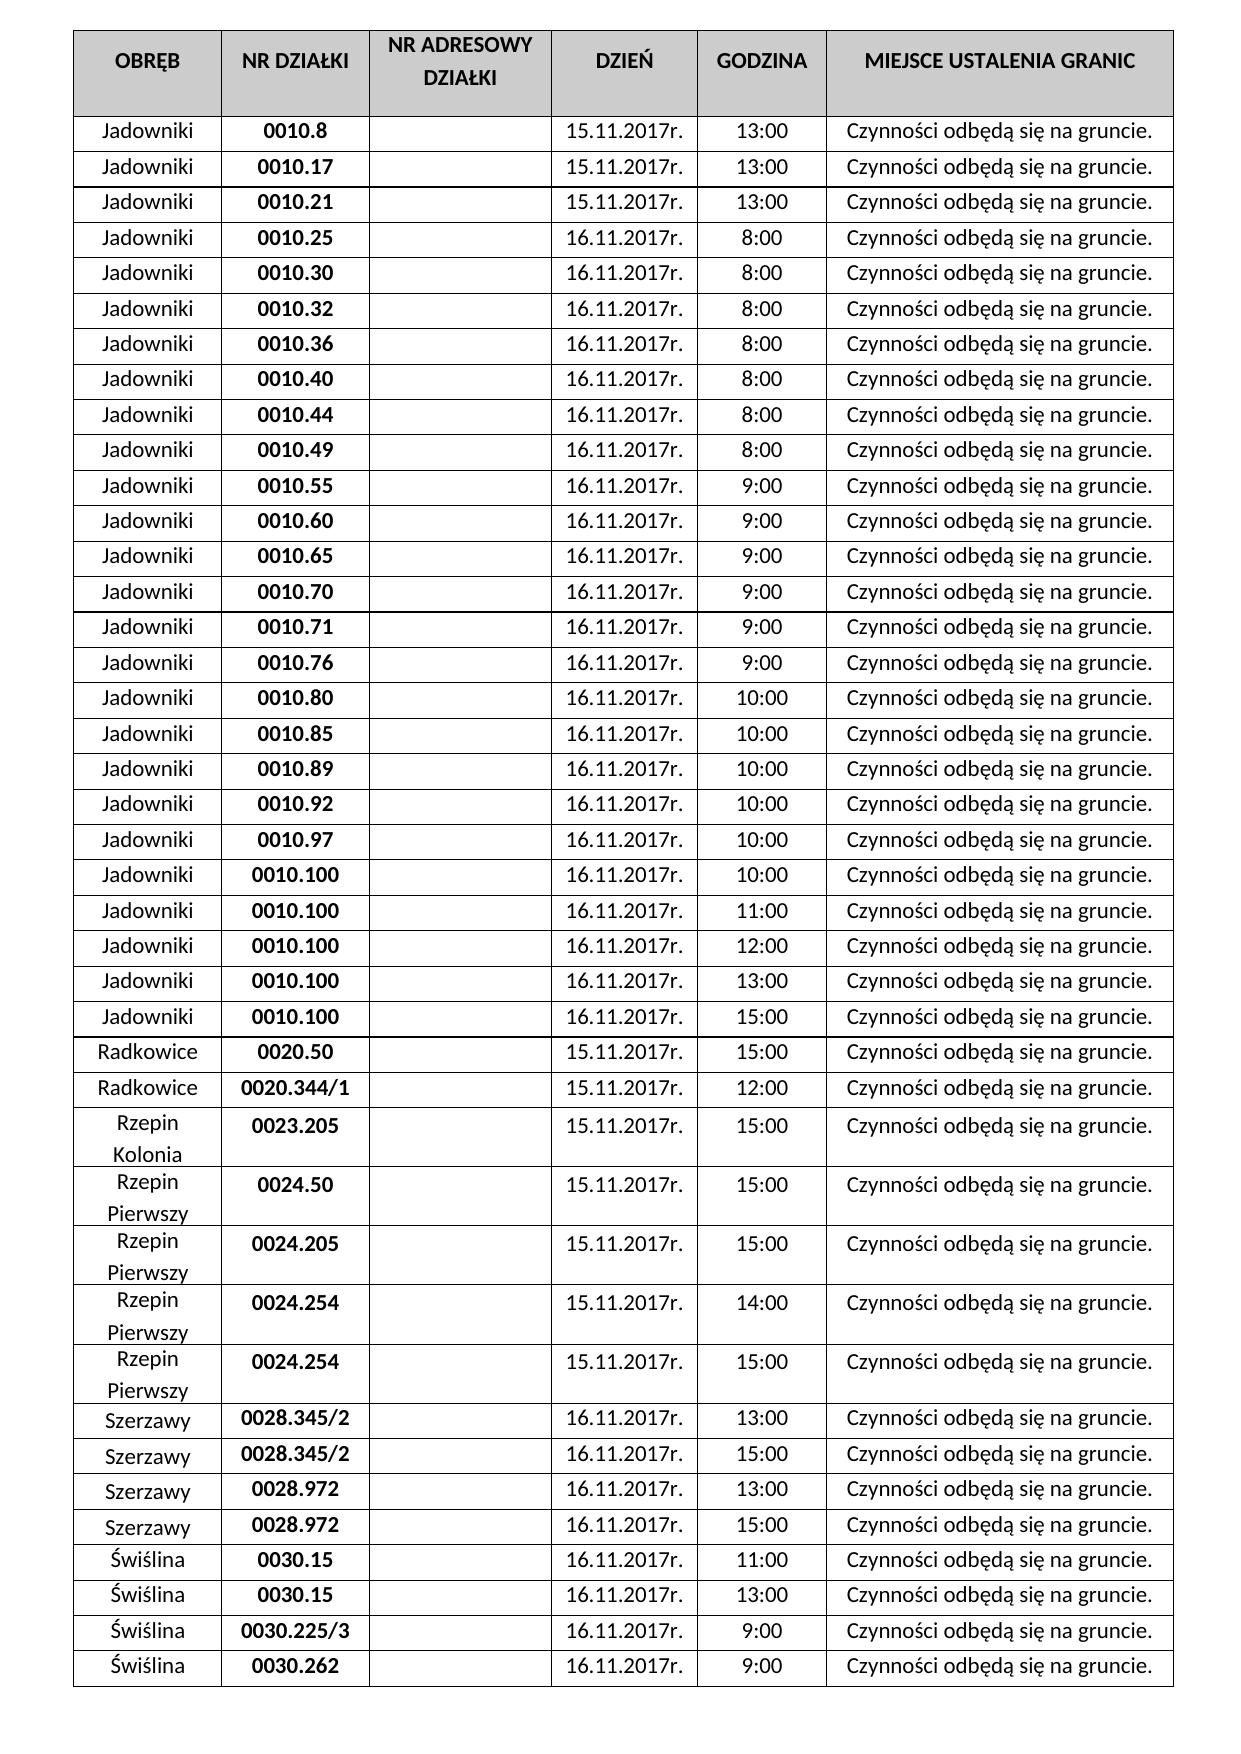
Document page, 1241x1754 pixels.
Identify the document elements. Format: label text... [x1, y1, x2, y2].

table_cell 13:00 [698, 1474, 826, 1509]
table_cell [827, 117, 1173, 151]
table_cell Czynności odbędą się na gruncie. [827, 825, 1173, 859]
table_cell 15:00 [698, 1345, 826, 1402]
table_cell Jadowniki [74, 365, 221, 399]
table_cell Czynności odbędą się na gruncie. [827, 435, 1173, 470]
table_cell Czynności odbędą się na gruncie. [827, 542, 1173, 576]
table_cell Rzepin Pierwszy [74, 1167, 221, 1225]
table_cell Świślina [74, 1545, 221, 1579]
table_cell 16.11.2017r. [552, 683, 697, 718]
table_cell 9:00 [698, 471, 826, 505]
table_cell 15:00 [698, 1167, 826, 1225]
table_cell [370, 1439, 551, 1473]
table_cell 10:00 [698, 860, 826, 895]
table_cell 13:00 [698, 117, 826, 151]
table_cell 0010.100 [222, 896, 369, 930]
table_cell 0024.254 [222, 1345, 369, 1402]
table_cell Jadowniki [74, 613, 221, 647]
table_cell 16.11.2017r. [552, 258, 697, 293]
table_cell 16.11.2017r. [552, 648, 697, 682]
table_cell 8:00 [698, 435, 826, 470]
table_cell [370, 152, 551, 186]
table_cell 0010.17 [222, 152, 369, 186]
table_cell [370, 471, 551, 505]
table_cell Jadowniki [74, 258, 221, 293]
table_cell Jadowniki [74, 188, 221, 222]
table_cell [370, 1108, 551, 1166]
table_cell Czynności odbędą się na gruncie. [827, 613, 1173, 647]
table_header OBRĘB [74, 31, 221, 116]
table_cell Jadowniki [74, 471, 221, 505]
table_cell 0010.40 [222, 365, 369, 399]
table_cell Czynności odbędą się na gruncie. [827, 152, 1173, 186]
table_cell [370, 1285, 551, 1343]
table_cell 16.11.2017r. [552, 365, 697, 399]
table_cell 0028.972 [222, 1474, 369, 1509]
table_cell [370, 1226, 551, 1284]
table_cell 9:00 [698, 506, 826, 541]
table_cell Czynności odbędą się na gruncie. [827, 258, 1173, 293]
table_cell Jadowniki [74, 860, 221, 895]
table_cell 0030.225/3 [222, 1616, 369, 1650]
table_cell 12:00 [698, 1073, 826, 1107]
table_cell Czynności odbędą się na gruncie. [827, 329, 1173, 363]
table_cell 9:00 [698, 648, 826, 682]
table_cell 15.11.2017r. [552, 117, 697, 151]
table_cell 10:00 [698, 825, 826, 859]
table_cell 0010.8 [222, 117, 369, 151]
table_cell 13:00 [698, 1581, 826, 1615]
table_cell 0010.21 [222, 188, 369, 222]
table_cell 15.11.2017r. [552, 1226, 697, 1284]
table_cell [370, 754, 551, 788]
table_cell 0010.65 [222, 542, 369, 576]
table_cell Świślina [74, 1651, 221, 1686]
table_cell 15:00 [698, 1002, 826, 1036]
table_cell [370, 860, 551, 895]
table_cell 16.11.2017r. [552, 825, 697, 859]
table_cell Jadowniki [74, 435, 221, 470]
table_cell 16.11.2017r. [552, 1651, 697, 1686]
table_header DZIEŃ [552, 31, 697, 116]
table_cell Czynności odbędą się na gruncie. [827, 1474, 1173, 1509]
table_cell 15.11.2017r. [552, 1108, 697, 1166]
table_cell 15.11.2017r. [552, 1073, 697, 1107]
table_cell 0010.97 [222, 825, 369, 859]
table_cell 16.11.2017r. [552, 754, 697, 788]
table_cell [370, 967, 551, 1001]
table_cell 0010.71 [222, 613, 369, 647]
table_header NR ADRESOWY DZIAŁKI [370, 31, 551, 116]
table_cell Czynności odbędą się na gruncie. [827, 1108, 1173, 1166]
table_cell [370, 400, 551, 434]
table_cell 8:00 [698, 400, 826, 434]
table_cell Czynności odbędą się na gruncie. [827, 400, 1173, 434]
table_header NR DZIAŁKI [222, 31, 369, 116]
table_cell 13:00 [698, 188, 826, 222]
table_cell 15:00 [698, 1226, 826, 1284]
table_cell [370, 365, 551, 399]
table_cell [370, 790, 551, 824]
table_cell [370, 188, 551, 222]
table_cell Szerzawy [74, 1404, 221, 1438]
table_cell Czynności odbędą się na gruncie. [827, 648, 1173, 682]
table_cell 8:00 [698, 258, 826, 293]
table_cell 15.11.2017r. [552, 152, 697, 186]
table_cell Świślina [74, 1616, 221, 1650]
table_cell 15:00 [698, 1439, 826, 1473]
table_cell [827, 1651, 1173, 1686]
table_cell 16.11.2017r. [552, 719, 697, 753]
table_cell [370, 1167, 551, 1225]
table_cell Czynności odbędą się na gruncie. [827, 860, 1173, 895]
table_cell 8:00 [698, 294, 826, 328]
table_cell Czynności odbędą się na gruncie. [827, 931, 1173, 966]
table_cell 0024.50 [222, 1167, 369, 1225]
table_cell [370, 542, 551, 576]
table_cell 15.11.2017r. [552, 188, 697, 222]
table_cell Czynności odbędą się na gruncie. [827, 294, 1173, 328]
table_cell Czynności odbędą się na gruncie. [827, 754, 1173, 788]
table_cell 15.11.2017r. [552, 1038, 697, 1072]
table_cell 0010.100 [222, 1002, 369, 1036]
table_cell 9:00 [698, 542, 826, 576]
table_cell Czynności odbędą się na gruncie. [827, 683, 1173, 718]
table_cell 0010.100 [222, 967, 369, 1001]
table_cell [370, 258, 551, 293]
table_cell Czynności odbędą się na gruncie. [827, 1038, 1173, 1072]
table_cell Jadowniki [74, 967, 221, 1001]
table_cell 0010.92 [222, 790, 369, 824]
table_cell Jadowniki [74, 152, 221, 186]
table_cell 0010.55 [222, 471, 369, 505]
table_cell Czynności odbędą się na gruncie. [827, 1285, 1173, 1343]
table_cell 16.11.2017r. [552, 1404, 697, 1438]
table_cell Szerzawy [74, 1474, 221, 1509]
table_cell 16.11.2017r. [552, 542, 697, 576]
table_cell Czynności odbędą się na gruncie. [827, 471, 1173, 505]
table_cell Czynności odbędą się na gruncie. [827, 1404, 1173, 1438]
table_cell 15:00 [698, 1108, 826, 1166]
table_cell 0010.49 [222, 435, 369, 470]
table_cell [370, 223, 551, 257]
table_cell Czynności odbędą się na gruncie. [827, 1167, 1173, 1225]
table_cell 0028.972 [222, 1510, 369, 1544]
table_cell 10:00 [698, 719, 826, 753]
table_cell Czynności odbędą się na gruncie. [827, 790, 1173, 824]
table_cell 0028.345/2 [222, 1439, 369, 1473]
table_cell 16.11.2017r. [552, 1616, 697, 1650]
table_cell 13:00 [698, 1404, 826, 1438]
table_cell Jadowniki [74, 577, 221, 611]
table_cell Czynności odbędą się na gruncie. [827, 223, 1173, 257]
table_cell 15:00 [698, 1510, 826, 1544]
table_cell Rzepin Pierwszy [74, 1285, 221, 1343]
table_cell Jadowniki [74, 648, 221, 682]
table_cell Jadowniki [74, 223, 221, 257]
table_cell 15:00 [698, 1038, 826, 1072]
table_cell 0010.32 [222, 294, 369, 328]
table_cell [370, 1616, 551, 1650]
table_header GODZINA [698, 31, 826, 116]
table_cell 16.11.2017r. [552, 506, 697, 541]
table_cell 13:00 [698, 967, 826, 1001]
table_cell [370, 1038, 551, 1072]
table_cell 0010.44 [222, 400, 369, 434]
table_header MIEJSCE USTALENIA GRANIC [827, 31, 1173, 116]
table_cell [370, 577, 551, 611]
table_cell Świślina [74, 1581, 221, 1615]
table_cell 15.11.2017r. [552, 1285, 697, 1343]
table_cell [370, 931, 551, 966]
table_cell [370, 1073, 551, 1107]
table_cell 0010.100 [222, 860, 369, 895]
table_cell 15.11.2017r. [552, 1345, 697, 1402]
table_cell [370, 329, 551, 363]
table_cell [370, 719, 551, 753]
table_cell Jadowniki [74, 896, 221, 930]
table_cell 8:00 [698, 365, 826, 399]
table_cell Jadowniki [74, 790, 221, 824]
table_cell [370, 1581, 551, 1615]
table_cell Czynności odbędą się na gruncie. [827, 1510, 1173, 1544]
table_cell [370, 1651, 551, 1686]
table_cell [370, 435, 551, 470]
table_cell [370, 1474, 551, 1509]
table_cell Czynności odbędą się na gruncie. [827, 1073, 1173, 1107]
table_cell 0030.15 [222, 1545, 369, 1579]
table_cell 0024.254 [222, 1285, 369, 1343]
table_cell 0010.36 [222, 329, 369, 363]
table_cell 16.11.2017r. [552, 294, 697, 328]
table_cell 9:00 [698, 577, 826, 611]
table_cell Czynności odbędą się na gruncie. [827, 577, 1173, 611]
table_cell 16.11.2017r. [552, 577, 697, 611]
table_cell 16.11.2017r. [552, 329, 697, 363]
table_cell 8:00 [698, 329, 826, 363]
table_cell 0010.85 [222, 719, 369, 753]
table_cell Jadowniki [74, 754, 221, 788]
table_cell Rzepin Pierwszy [74, 1226, 221, 1284]
table_cell 16.11.2017r. [552, 967, 697, 1001]
table_cell [370, 506, 551, 541]
table_cell 16.11.2017r. [552, 435, 697, 470]
table_cell 0010.76 [222, 648, 369, 682]
table_cell Czynności odbędą się na gruncie. [827, 1226, 1173, 1284]
table_cell Radkowice [74, 1038, 221, 1072]
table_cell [827, 1616, 1173, 1650]
table_cell 0010.100 [222, 931, 369, 966]
table_cell [370, 1510, 551, 1544]
table_cell 10:00 [698, 683, 826, 718]
table_cell 0010.30 [222, 258, 369, 293]
table_cell [370, 1404, 551, 1438]
table_cell Szerzawy [74, 1510, 221, 1544]
table_cell 0010.25 [222, 223, 369, 257]
table_cell 16.11.2017r. [552, 471, 697, 505]
table_cell Radkowice [74, 1073, 221, 1107]
table_cell [370, 294, 551, 328]
table_cell 0023.205 [222, 1108, 369, 1166]
table_cell Czynności odbędą się na gruncie. [827, 896, 1173, 930]
table_cell 9:00 [698, 1651, 826, 1686]
table_cell Czynności odbędą się na gruncie. [827, 1002, 1173, 1036]
table_cell [370, 648, 551, 682]
table_cell Jadowniki [74, 117, 221, 151]
table_cell 16.11.2017r. [552, 860, 697, 895]
table_cell Rzepin Kolonia [74, 1108, 221, 1166]
table_cell 15.11.2017r. [552, 1167, 697, 1225]
table_cell [370, 825, 551, 859]
table_cell 16.11.2017r. [552, 223, 697, 257]
table_cell 9:00 [698, 1616, 826, 1650]
table_cell 0010.89 [222, 754, 369, 788]
table_cell Szerzawy [74, 1439, 221, 1473]
table_cell Jadowniki [74, 683, 221, 718]
table_cell Jadowniki [74, 719, 221, 753]
table_cell 11:00 [698, 1545, 826, 1579]
table_cell Jadowniki [74, 400, 221, 434]
table_cell Jadowniki [74, 329, 221, 363]
table_cell 16.11.2017r. [552, 1002, 697, 1036]
table_cell 8:00 [698, 223, 826, 257]
table_cell 0024.205 [222, 1226, 369, 1284]
table_cell 16.11.2017r. [552, 1439, 697, 1473]
table_cell 0030.262 [222, 1651, 369, 1686]
table_cell 11:00 [698, 896, 826, 930]
table_cell Jadowniki [74, 542, 221, 576]
table_cell Czynności odbędą się na gruncie. [827, 506, 1173, 541]
table_cell Jadowniki [74, 1002, 221, 1036]
table_cell Jadowniki [74, 931, 221, 966]
table_cell Czynności odbędą się na gruncie. [827, 1345, 1173, 1402]
table_cell 0020.344/1 [222, 1073, 369, 1107]
table_cell 0010.70 [222, 577, 369, 611]
table_cell [370, 896, 551, 930]
table_cell 0028.345/2 [222, 1404, 369, 1438]
table_cell Jadowniki [74, 825, 221, 859]
table_cell 16.11.2017r. [552, 613, 697, 647]
table_cell Czynności odbędą się na gruncie. [827, 719, 1173, 753]
table_cell [370, 117, 551, 151]
table_cell 16.11.2017r. [552, 1545, 697, 1579]
table_cell 16.11.2017r. [552, 1474, 697, 1509]
table_cell [370, 1345, 551, 1402]
table_cell Czynności odbędą się na gruncie. [827, 1545, 1173, 1579]
table_cell 12:00 [698, 931, 826, 966]
table_cell [370, 683, 551, 718]
table_cell 16.11.2017r. [552, 1510, 697, 1544]
table_cell 16.11.2017r. [552, 1581, 697, 1615]
table_cell Rzepin Pierwszy [74, 1345, 221, 1402]
table_cell 16.11.2017r. [552, 790, 697, 824]
table_cell 16.11.2017r. [552, 931, 697, 966]
table_cell [370, 1545, 551, 1579]
table_cell Jadowniki [74, 294, 221, 328]
table_cell 10:00 [698, 790, 826, 824]
table_cell [370, 1002, 551, 1036]
table_cell Czynności odbędą się na gruncie. [827, 365, 1173, 399]
table_cell 16.11.2017r. [552, 400, 697, 434]
table_cell 0020.50 [222, 1038, 369, 1072]
table_cell [370, 613, 551, 647]
table_cell Czynności odbędą się na gruncie. [827, 1439, 1173, 1473]
table_cell 13:00 [698, 152, 826, 186]
table_cell Czynności odbędą się na gruncie. [827, 188, 1173, 222]
table_cell 16.11.2017r. [552, 896, 697, 930]
table_cell Jadowniki [74, 506, 221, 541]
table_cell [827, 1581, 1173, 1615]
table_cell 0010.80 [222, 683, 369, 718]
table_cell 9:00 [698, 613, 826, 647]
table_cell 14:00 [698, 1285, 826, 1343]
table_cell 0010.60 [222, 506, 369, 541]
table_cell 10:00 [698, 754, 826, 788]
table_cell Czynności odbędą się na gruncie. [827, 967, 1173, 1001]
table_cell 0030.15 [222, 1581, 369, 1615]
